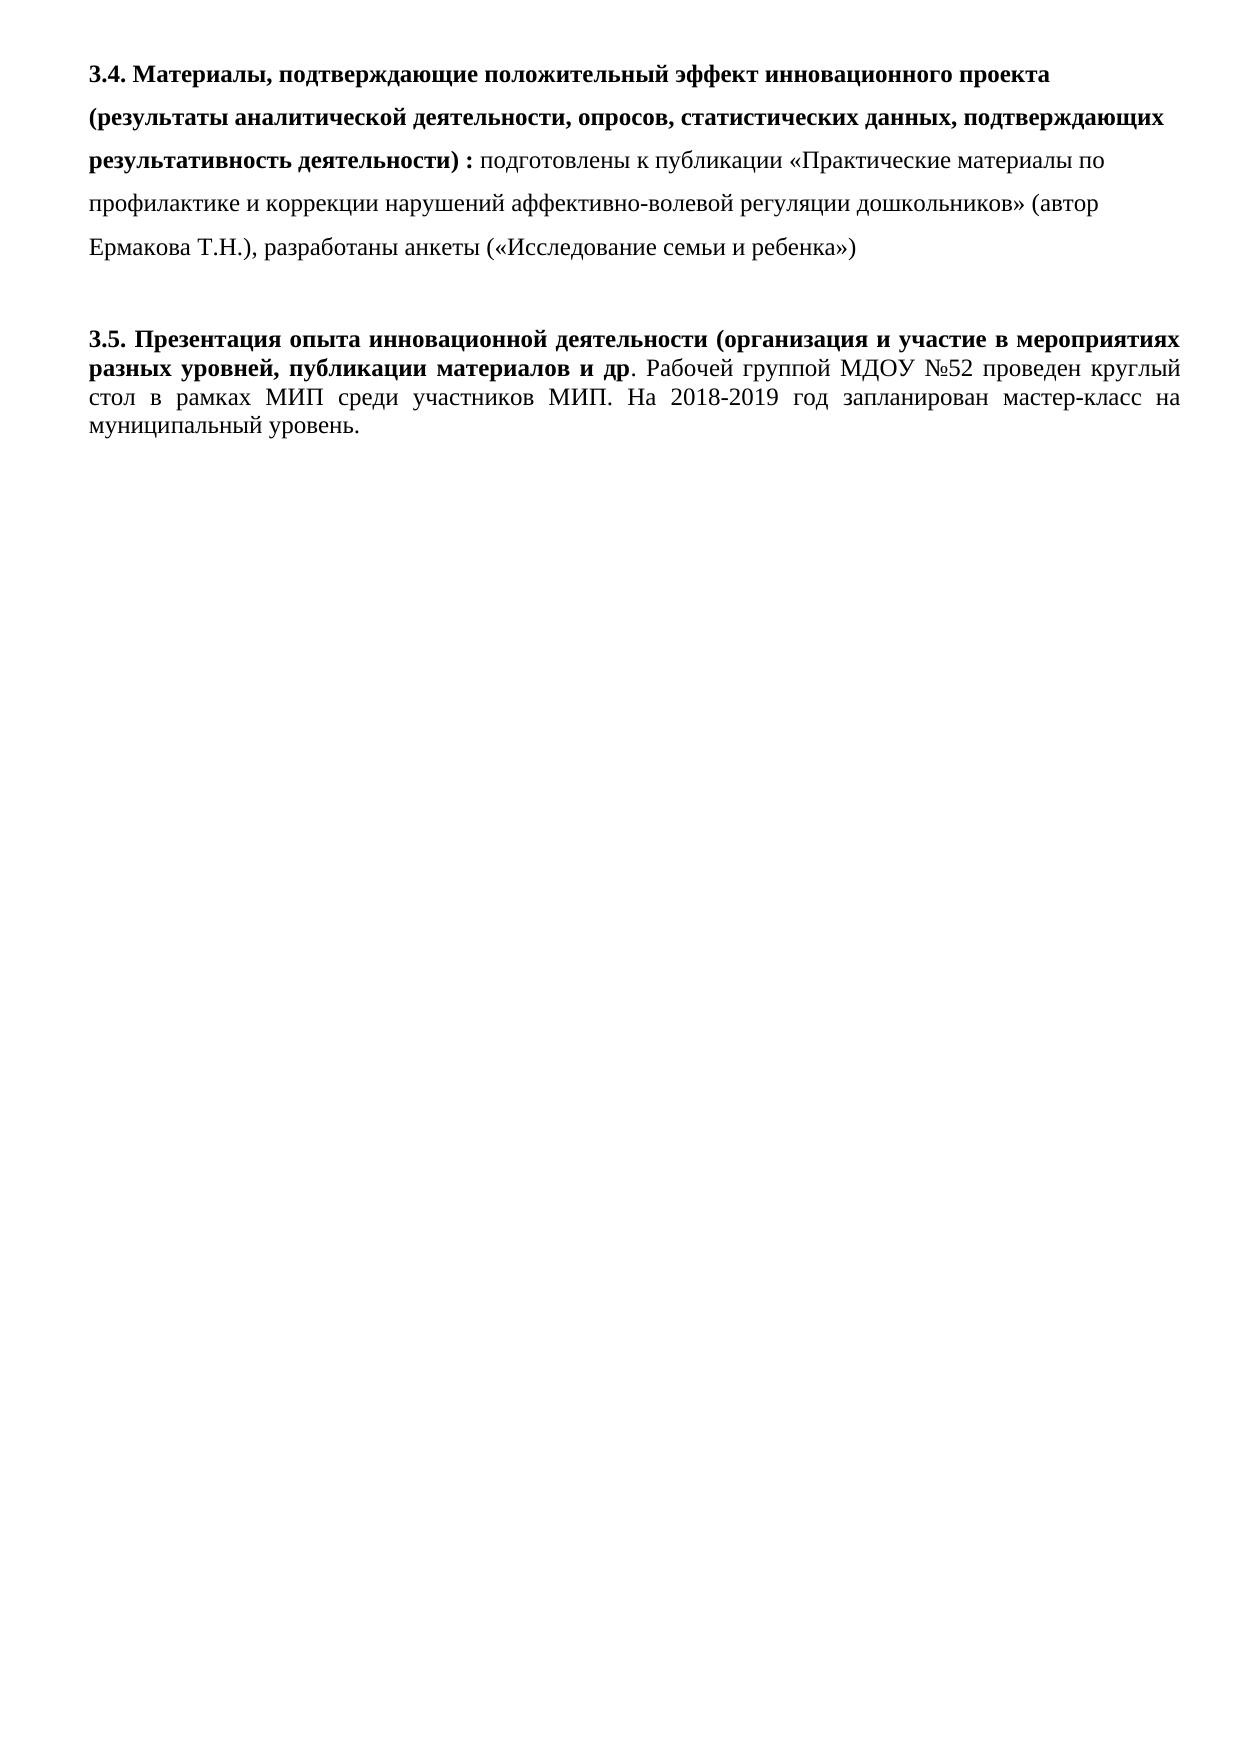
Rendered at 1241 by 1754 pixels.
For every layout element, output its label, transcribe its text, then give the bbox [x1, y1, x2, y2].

text 3.4. Материалы, подтверждающие положительный эффект инновационного проекта (результаты аналитической деятельности, опросов, статистических данных, подтверждающих результативность деятельности) : подготовлены к публикации «Практические материалы по профилактике и коррекции нарушений аффективно-волевой регуляции дошкольников» (автор Ермакова Т.Н.), разработаны анкеты («Исследование семьи и ребенка») [89, 59, 1181, 260]
text 3.5. Презентация опыта инновационной деятельности (организация и участие в мероприятиях разных уровней, публикации материалов и др. Рабочей группой МДОУ №52 проведен круглый стол в рамках МИП среди участников МИП. На 2018-2019 год запланирован мастер-класс на муниципальный уровень. [89, 324, 1181, 439]
